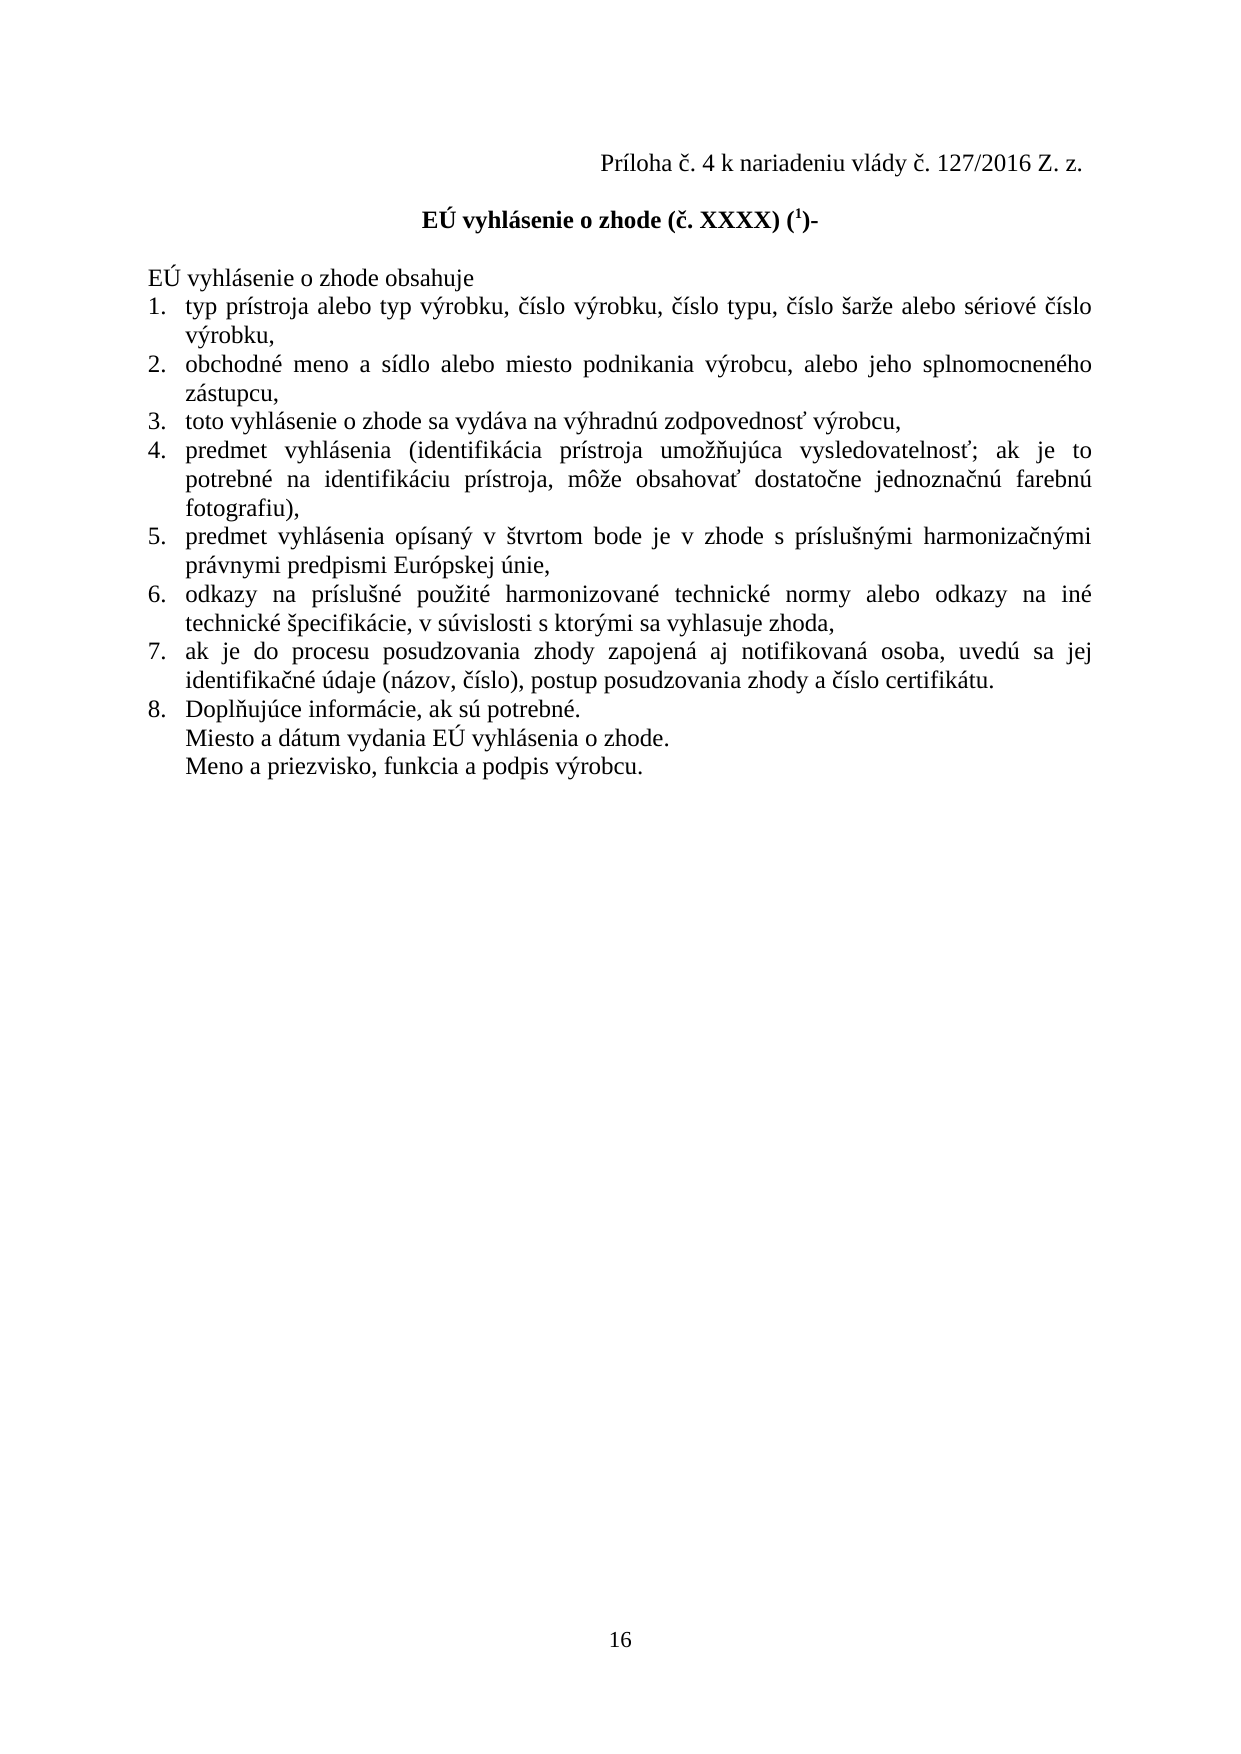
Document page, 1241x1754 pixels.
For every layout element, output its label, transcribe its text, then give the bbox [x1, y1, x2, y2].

list odkazy na príslušné použité harmonizované technické normy alebo odkazy na iné technické špecifikácie, v súvislosti s ktorými sa vyhlasuje zhoda, [148, 579, 1093, 636]
list ak je do procesu posudzovania zhody zapojená aj notifikovaná osoba, uvedú sa jej identifikačné údaje (názov, číslo), postup posudzovania zhody a číslo certifikátu. [148, 636, 1093, 694]
list predmet vyhlásenia opísaný v štvrtom bode je v zhode s príslušnými harmonizačnými právnymi predpismi Európskej únie, [148, 521, 1093, 579]
text Meno a priezvisko, funkcia a podpis výrobcu. [148, 751, 1093, 780]
list Doplňujúce informácie, ak sú potrebné. [148, 694, 1093, 723]
list typ prístroja alebo typ výrobku, číslo výrobku, číslo typu, číslo šarže alebo sériové číslo výrobku, [148, 291, 1093, 349]
text EÚ vyhlásenie o zhode obsahuje [148, 263, 1093, 291]
text Príloha č. 4 k nariadeniu vlády č. 127/2016 Z. z. [516, 148, 1093, 176]
list predmet vyhlásenia (identifikácia prístroja umožňujúca vysledovatelnosť; ak je to potrebné na identifikáciu prístroja, môže obsahovať dostatočne jednoznačnú farebnú fotografiu), [148, 435, 1093, 521]
text Miesto a dátum vydania EÚ vyhlásenia o zhode. [148, 723, 1093, 751]
text EÚ vyhlásenie o zhode (č. XXXX) (1)- [148, 205, 1093, 234]
list toto vyhlásenie o zhode sa vydáva na výhradnú zodpovednosť výrobcu, [148, 406, 1093, 435]
list obchodné meno a sídlo alebo miesto podnikania výrobcu, alebo jeho splnomocneného zástupcu, [148, 349, 1093, 406]
